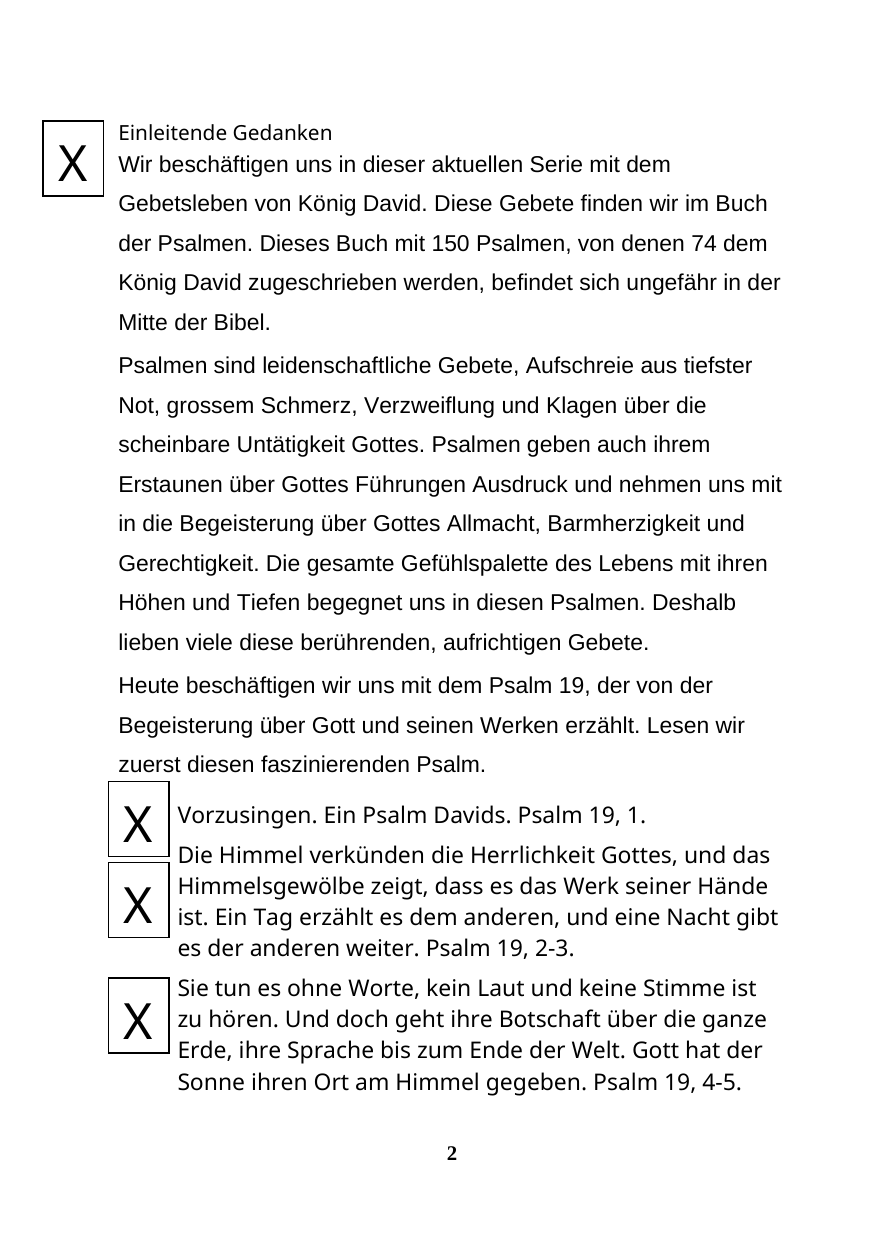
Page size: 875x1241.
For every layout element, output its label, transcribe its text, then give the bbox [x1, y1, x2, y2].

text Psalmen sind leidenschaftliche Gebete, Aufschreie aus tiefster Not, grossem Schmerz, Verzweiflung und Klagen über die scheinbare Untätigkeit Gottes. Psalmen geben auch ihrem Erstaunen über Gottes Führungen Ausdruck und nehmen uns mit in die Begeisterung über Gottes Allmacht, Barmherzigkeit und Gerechtigkeit. Die gesamte Gefühlspalette des Lebens mit ihren Höhen und Tiefen begegnet uns in diesen Psalmen. Deshalb lieben viele diese berührenden, aufrichtigen Gebete. [118, 352, 785, 655]
text Die Himmel verkünden die Herrlichkeit Gottes, und das Himmelsgewölbe zeigt, dass es das Werk seiner Hände ist. Ein Tag erzählt es dem anderen, und eine Nacht gibt es der anderen weiter. Psalm 19, 2-3. [177, 839, 785, 964]
text Heute beschäftigen wir uns mit dem Psalm 19, der von der Begeisterung über Gott und seinen Werken erzählt. Lesen wir zuerst diesen faszinierenden Psalm. [118, 672, 785, 778]
text Vorzusingen. Ein Psalm Davids. Psalm 19, 1. [177, 799, 785, 830]
text Wir beschäftigen uns in dieser aktuellen Serie mit dem Gebetsleben von König David. Diese Gebete finden wir im Buch der Psalmen. Dieses Buch mit 150 Psalmen, von denen 74 dem König David zugeschrieben werden, befindet sich ungefähr in der Mitte der Bibel. [118, 151, 785, 335]
text Sie tun es ohne Worte, kein Laut und keine Stimme ist zu hören. Und doch geht ihre Botschaft über die ganze Erde, ihre Sprache bis zum Ende der Welt. Gott hat der Sonne ihren Ort am Himmel gegeben. Psalm 19, 4-5. [177, 972, 785, 1097]
